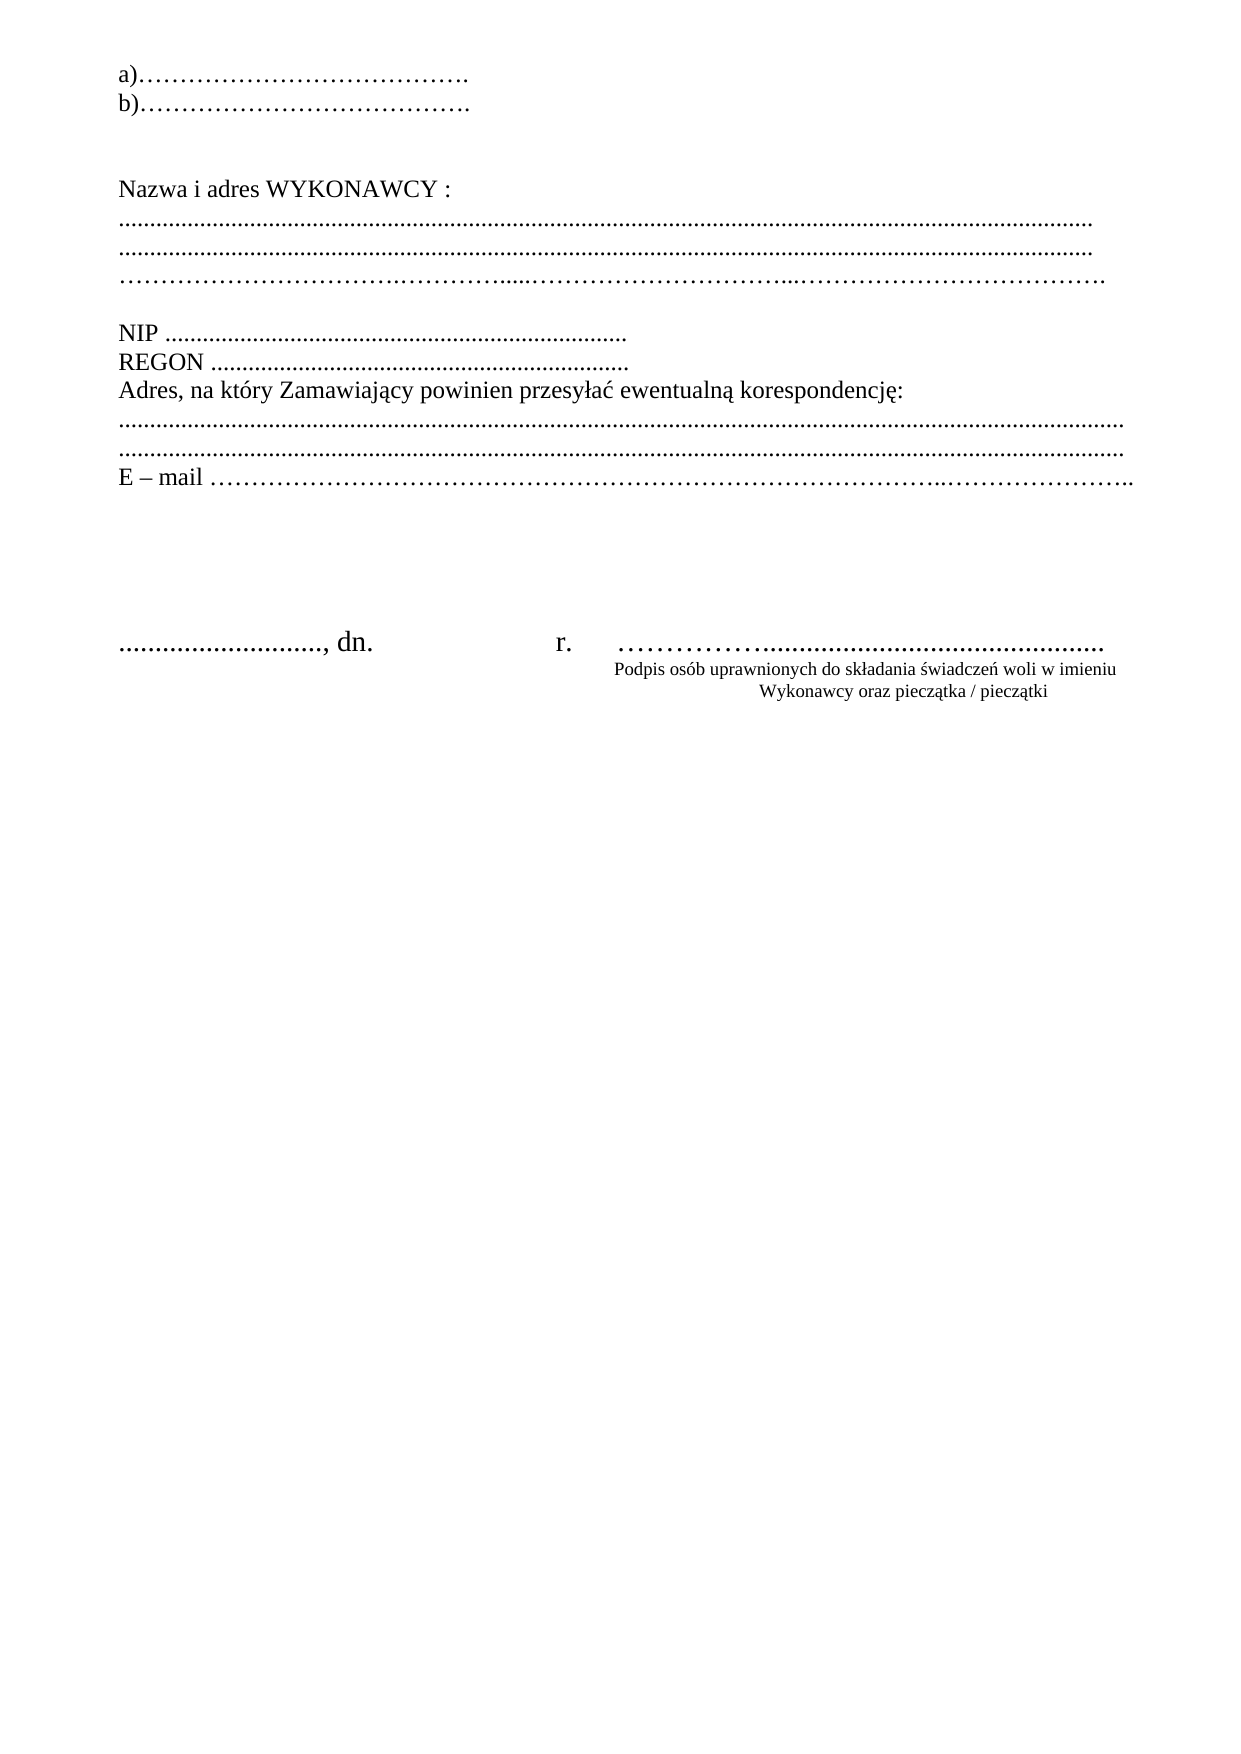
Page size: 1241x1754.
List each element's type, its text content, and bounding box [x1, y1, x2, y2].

text ............................................................................................................................................................ [118, 203, 1137, 232]
text ............................, dn. r. ……………............................................... [118, 624, 1137, 658]
text Adres, na który Zamawiający powinien przesyłać ewentualną korespondencję: [118, 375, 1137, 404]
text b)…………………………………. [118, 88, 1137, 117]
text …………………………….………….....…………………………...………………………………. [118, 260, 1137, 289]
text Nazwa i adres WYKONAWCY : [118, 174, 1137, 203]
text E – mail ……………………………………………………………………………..………………….. [118, 462, 1137, 490]
text NIP .......................................................................... [118, 318, 1137, 347]
text ................................................................................................................................................................. [118, 433, 1137, 462]
text ................................................................................................................................................................. [118, 404, 1137, 433]
text Wykonawcy oraz pieczątka / pieczątki [118, 680, 1137, 701]
text REGON ................................................................... [118, 347, 1137, 375]
text a)…………………………………. [118, 59, 1137, 88]
text Podpis osób uprawnionych do składania świadczeń woli w imieniu [118, 658, 1137, 680]
text ............................................................................................................................................................ [118, 232, 1137, 260]
